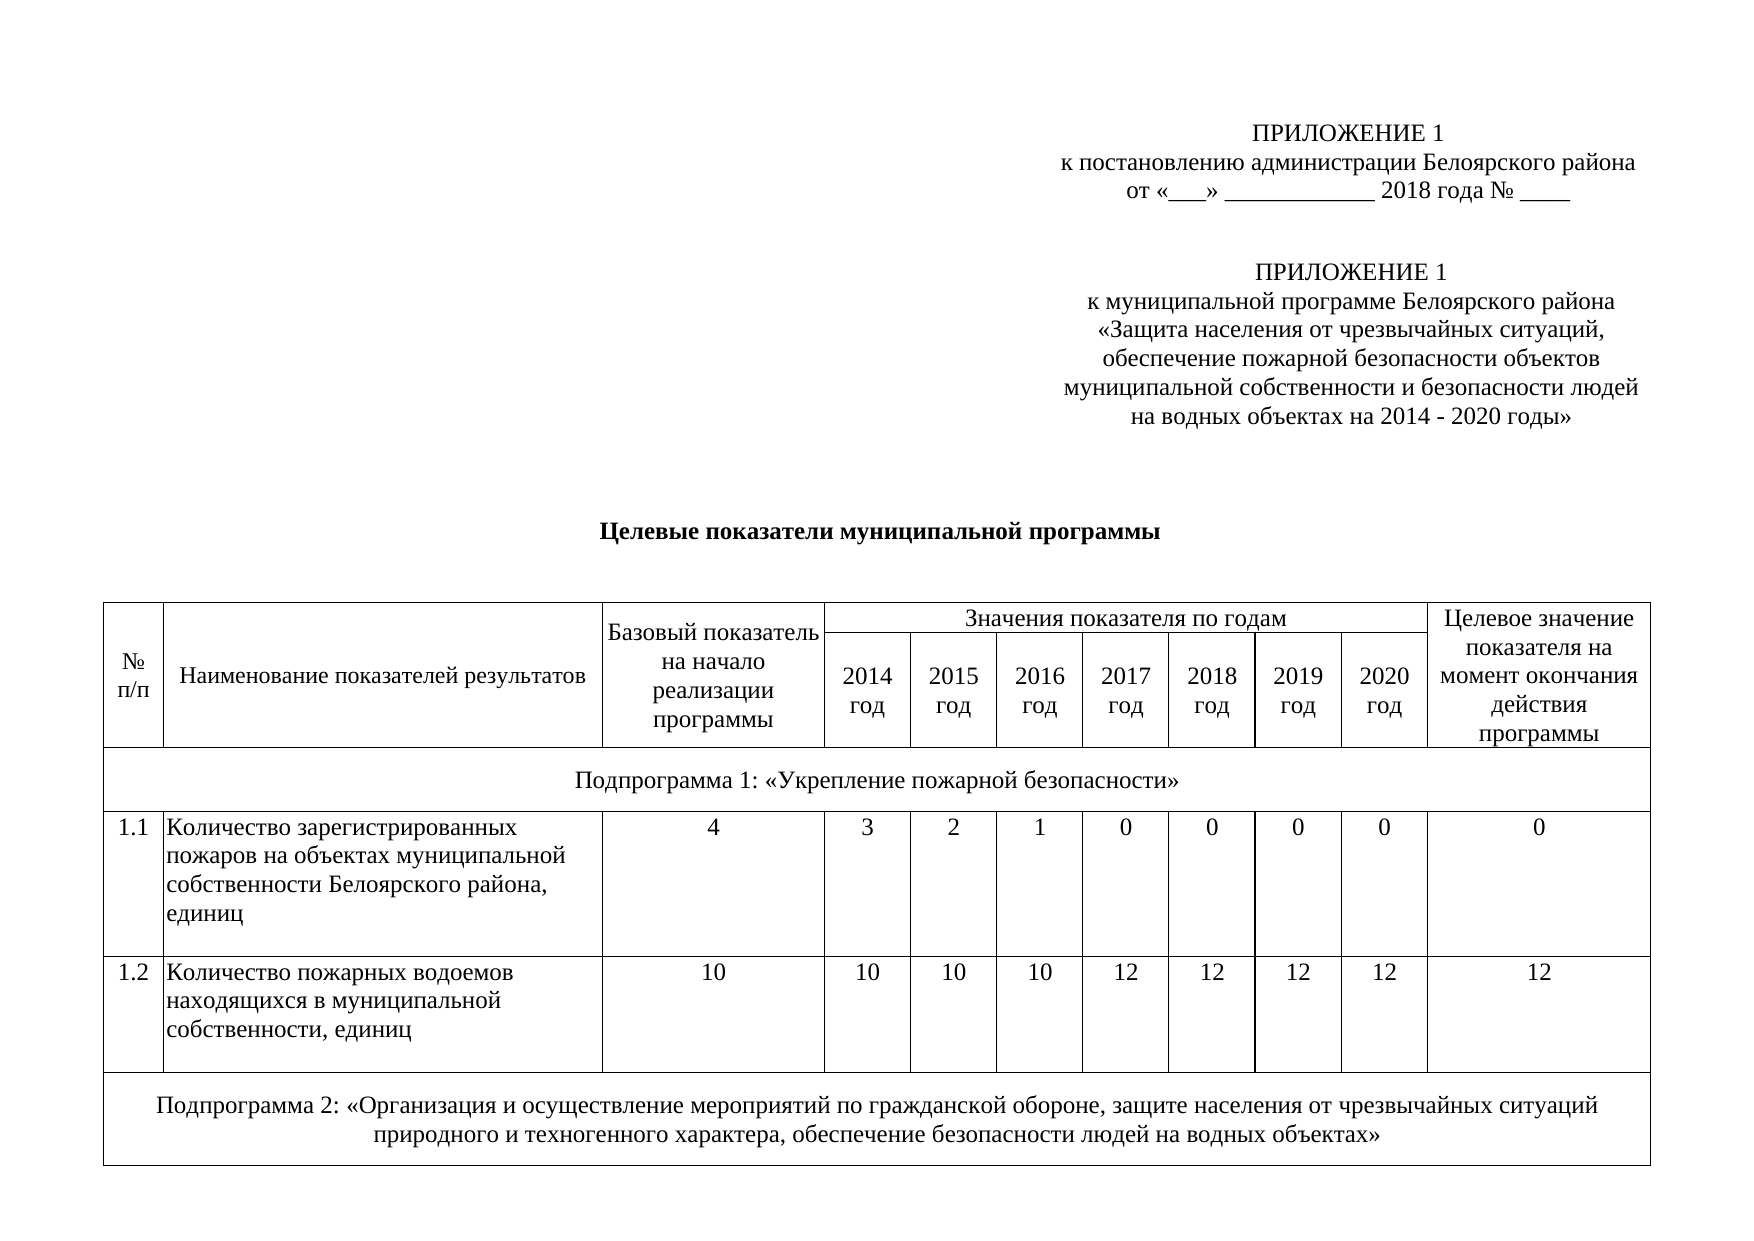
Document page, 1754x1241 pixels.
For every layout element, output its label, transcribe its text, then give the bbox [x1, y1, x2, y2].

table_cell 0 [1169, 812, 1254, 956]
table_cell 2015 год [911, 633, 996, 747]
table_cell 2016 год [997, 633, 1082, 747]
table_cell 12 [1342, 957, 1427, 1072]
table_cell Подпрограмма 1: «Укрепление пожарной безопасности» [104, 748, 1650, 811]
table_cell 2017 год [1083, 633, 1168, 747]
table_cell 0 [1428, 812, 1650, 956]
table_cell 2020 год [1342, 633, 1427, 747]
table_header Наименование показателей результатов [164, 603, 602, 747]
table_header Базовый показатель на начало реализации программы [603, 603, 824, 747]
table_header № п/п [104, 603, 163, 747]
table_cell Количество зарегистрированных пожаров на объектах муниципальной собственности Белоярского района, единиц [164, 812, 602, 956]
text Целевые показатели муниципальной программы [106, 516, 1653, 544]
table_cell 12 [1169, 957, 1254, 1072]
table_cell 12 [1256, 957, 1341, 1072]
text к постановлению администрации Белоярского района [1043, 147, 1653, 176]
table_cell 10 [911, 957, 996, 1072]
table_cell 2018 год [1169, 633, 1254, 747]
table_cell 1 [997, 812, 1082, 956]
table_cell 1.1 [104, 812, 163, 956]
text ПРИЛОЖЕНИЕ 1 [1043, 118, 1653, 147]
table_cell 2014 год [825, 633, 910, 747]
table_cell 2 [911, 812, 996, 956]
table_cell 1.2 [104, 957, 163, 1072]
text к муниципальной программе Белоярского района «Защита населения от чрезвычайных ситуаций, обеспечение пожарной безопасности объектов муниципальной собственности и безопасности людей на водных объектах на 2014 - 2020 годы» [1049, 286, 1653, 429]
table_cell 3 [825, 812, 910, 956]
table_cell 10 [603, 957, 824, 1072]
text от «___» ____________ 2018 года № ____ [1043, 176, 1653, 204]
table_cell 10 [997, 957, 1082, 1072]
table_cell 0 [1342, 812, 1427, 956]
table_cell 0 [1083, 812, 1168, 956]
table_header Целевое значение показателя на момент окончания действия программы [1428, 603, 1650, 747]
table_cell 12 [1428, 957, 1650, 1072]
table_cell 2019 год [1256, 633, 1341, 747]
table_cell Количество пожарных водоемов находящихся в муниципальной собственности, единиц [164, 957, 602, 1072]
table_cell 4 [603, 812, 824, 956]
table_cell 12 [1083, 957, 1168, 1072]
table_header Значения показателя по годам [825, 603, 1427, 632]
table_cell 10 [825, 957, 910, 1072]
text ПРИЛОЖЕНИЕ 1 [1049, 257, 1653, 286]
table_cell Подпрограмма 2: «Организация и осуществление мероприятий по гражданской обороне, защите населения от чрезвычайных ситуаций природного и техногенного характера, обеспечение безопасности людей на водных объектах» [104, 1073, 1650, 1165]
table_cell 0 [1256, 812, 1341, 956]
